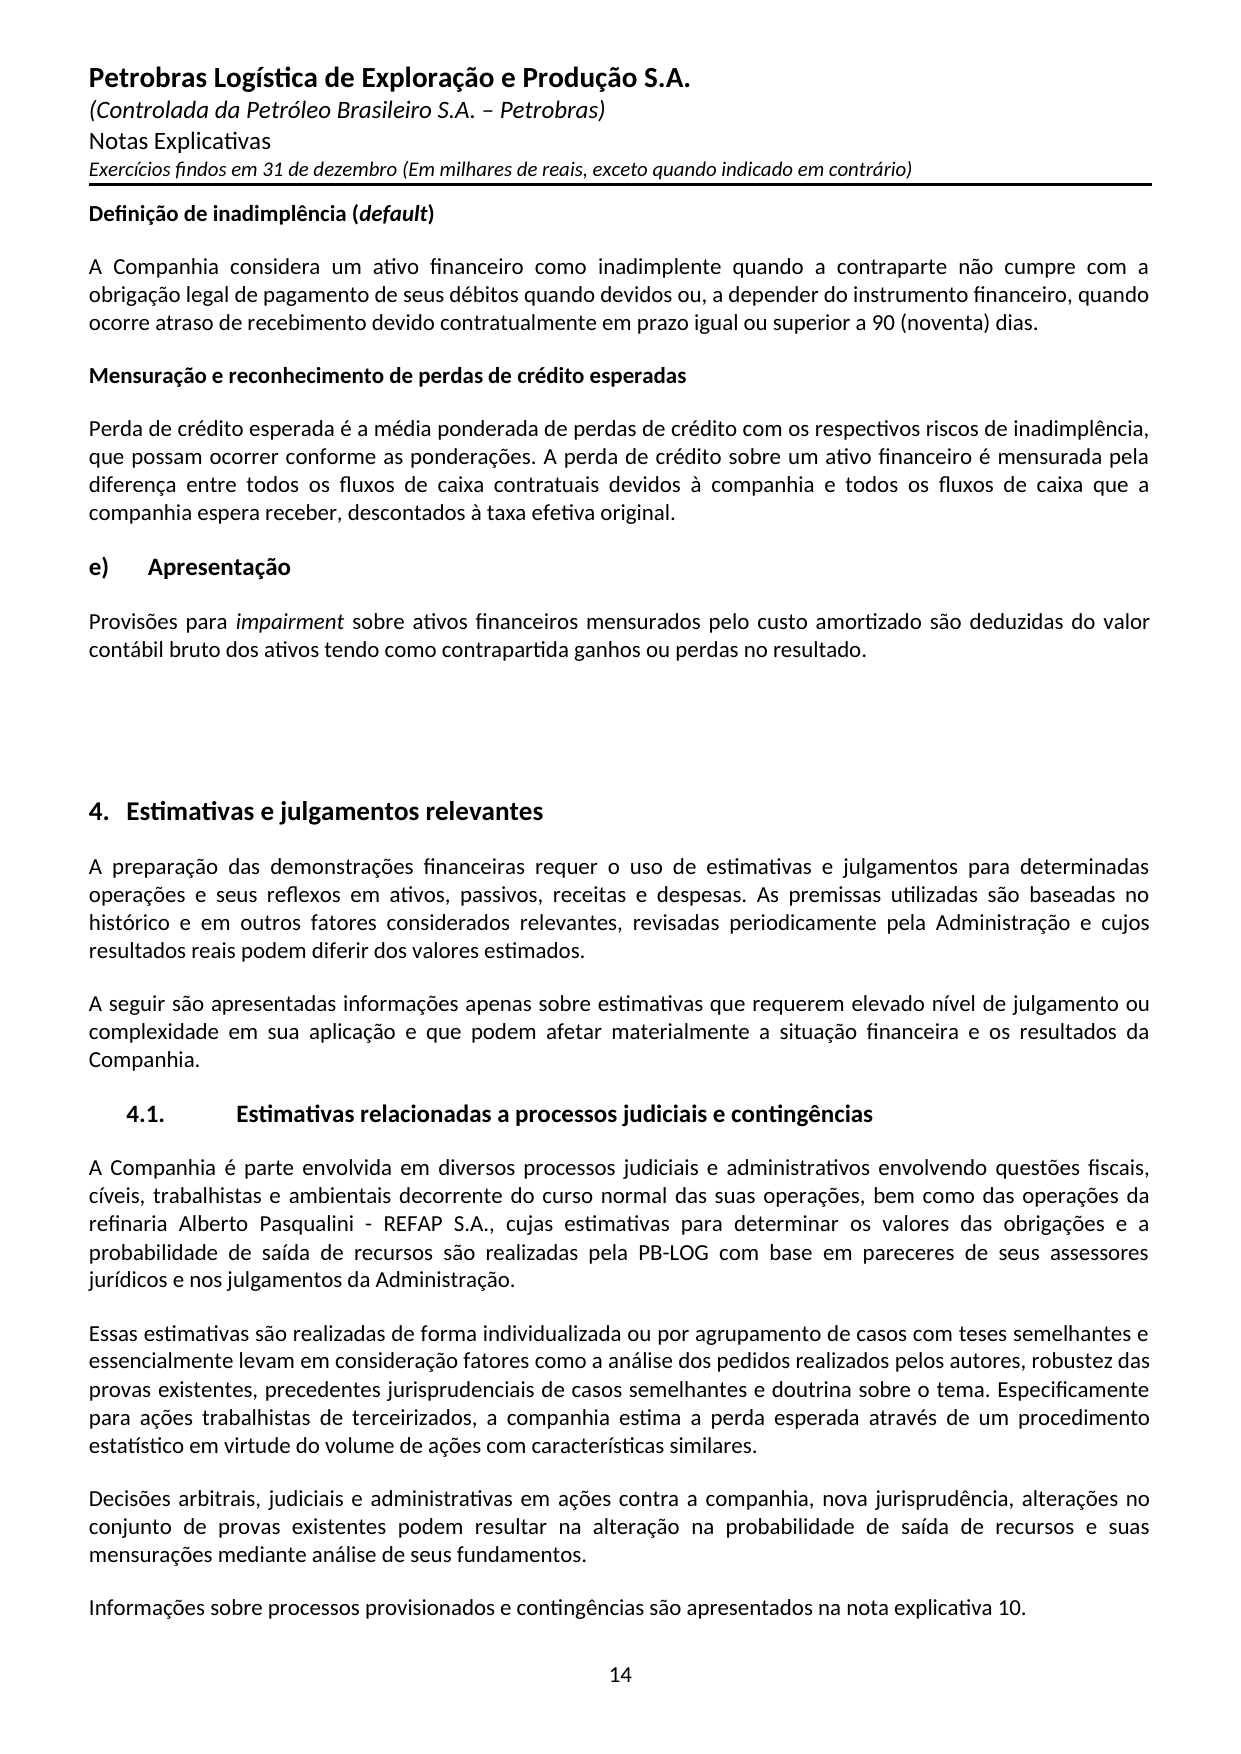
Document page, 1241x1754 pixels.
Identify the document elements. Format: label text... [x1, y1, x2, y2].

text Provisões para impairment sobre ativos financeiros mensurados pelo custo amortizado são deduzidas do valor contábil bruto dos ativos tendo como contrapartida ganhos ou perdas no resultado. [89, 607, 1152, 663]
text Perda de crédito esperada é a média ponderada de perdas de crédito com os respectivos riscos de inadimplência, que possam ocorrer conforme as ponderações. A perda de crédito sobre um ativo financeiro é mensurada pela diferença entre todos os fluxos de caixa contratuais devidos à companhia e todos os fluxos de caixa que a companhia espera receber, descontados à taxa efetiva original. [89, 414, 1152, 526]
text A seguir são apresentadas informações apenas sobre estimativas que requerem elevado nível de julgamento ou complexidade em sua aplicação e que podem afetar materialmente a situação financeira e os resultados da Companhia. [89, 989, 1152, 1073]
list Estimativas e julgamentos relevantes [89, 794, 1152, 827]
text A preparação das demonstrações financeiras requer o uso de estimativas e julgamentos para determinadas operações e seus reflexos em ativos, passivos, receitas e despesas. As premissas utilizadas são baseadas no histórico e em outros fatores considerados relevantes, revisadas periodicamente pela Administração e cujos resultados reais podem diferir dos valores estimados. [89, 852, 1152, 964]
text Informações sobre processos provisionados e contingências são apresentados na nota explicativa 10. [89, 1593, 1152, 1621]
list Estimativas relacionadas a processos judiciais e contingências [126, 1098, 1152, 1128]
list Apresentação [89, 551, 1152, 582]
text Mensuração e reconhecimento de perdas de crédito esperadas [89, 361, 1152, 389]
text Decisões arbitrais, judiciais e administrativas em ações contra a companhia, nova jurisprudência, alterações no conjunto de provas existentes podem resultar na alteração na probabilidade de saída de recursos e suas mensurações mediante análise de seus fundamentos. [89, 1484, 1152, 1568]
text A Companhia é parte envolvida em diversos processos judiciais e administrativos envolvendo questões fiscais, cíveis, trabalhistas e ambientais decorrente do curso normal das suas operações, bem como das operações da refinaria Alberto Pasqualini - REFAP S.A., cujas estimativas para determinar os valores das obrigações e a probabilidade de saída de recursos são realizadas pela PB-LOG com base em pareceres de seus assessores jurídicos e nos julgamentos da Administração. [89, 1153, 1152, 1294]
text Definição de inadimplência (default) [89, 199, 1152, 227]
text A Companhia considera um ativo financeiro como inadimplente quando a contraparte não cumpre com a obrigação legal de pagamento de seus débitos quando devidos ou, a depender do instrumento financeiro, quando ocorre atraso de recebimento devido contratualmente em prazo igual ou superior a 90 (noventa) dias. [89, 252, 1152, 336]
text Essas estimativas são realizadas de forma individualizada ou por agrupamento de casos com teses semelhantes e essencialmente levam em consideração fatores como a análise dos pedidos realizados pelos autores, robustez das provas existentes, precedentes jurisprudenciais de casos semelhantes e doutrina sobre o tema. Especificamente para ações trabalhistas de terceirizados, a companhia estima a perda esperada através de um procedimento estatístico em virtude do volume de ações com características similares. [89, 1319, 1152, 1459]
